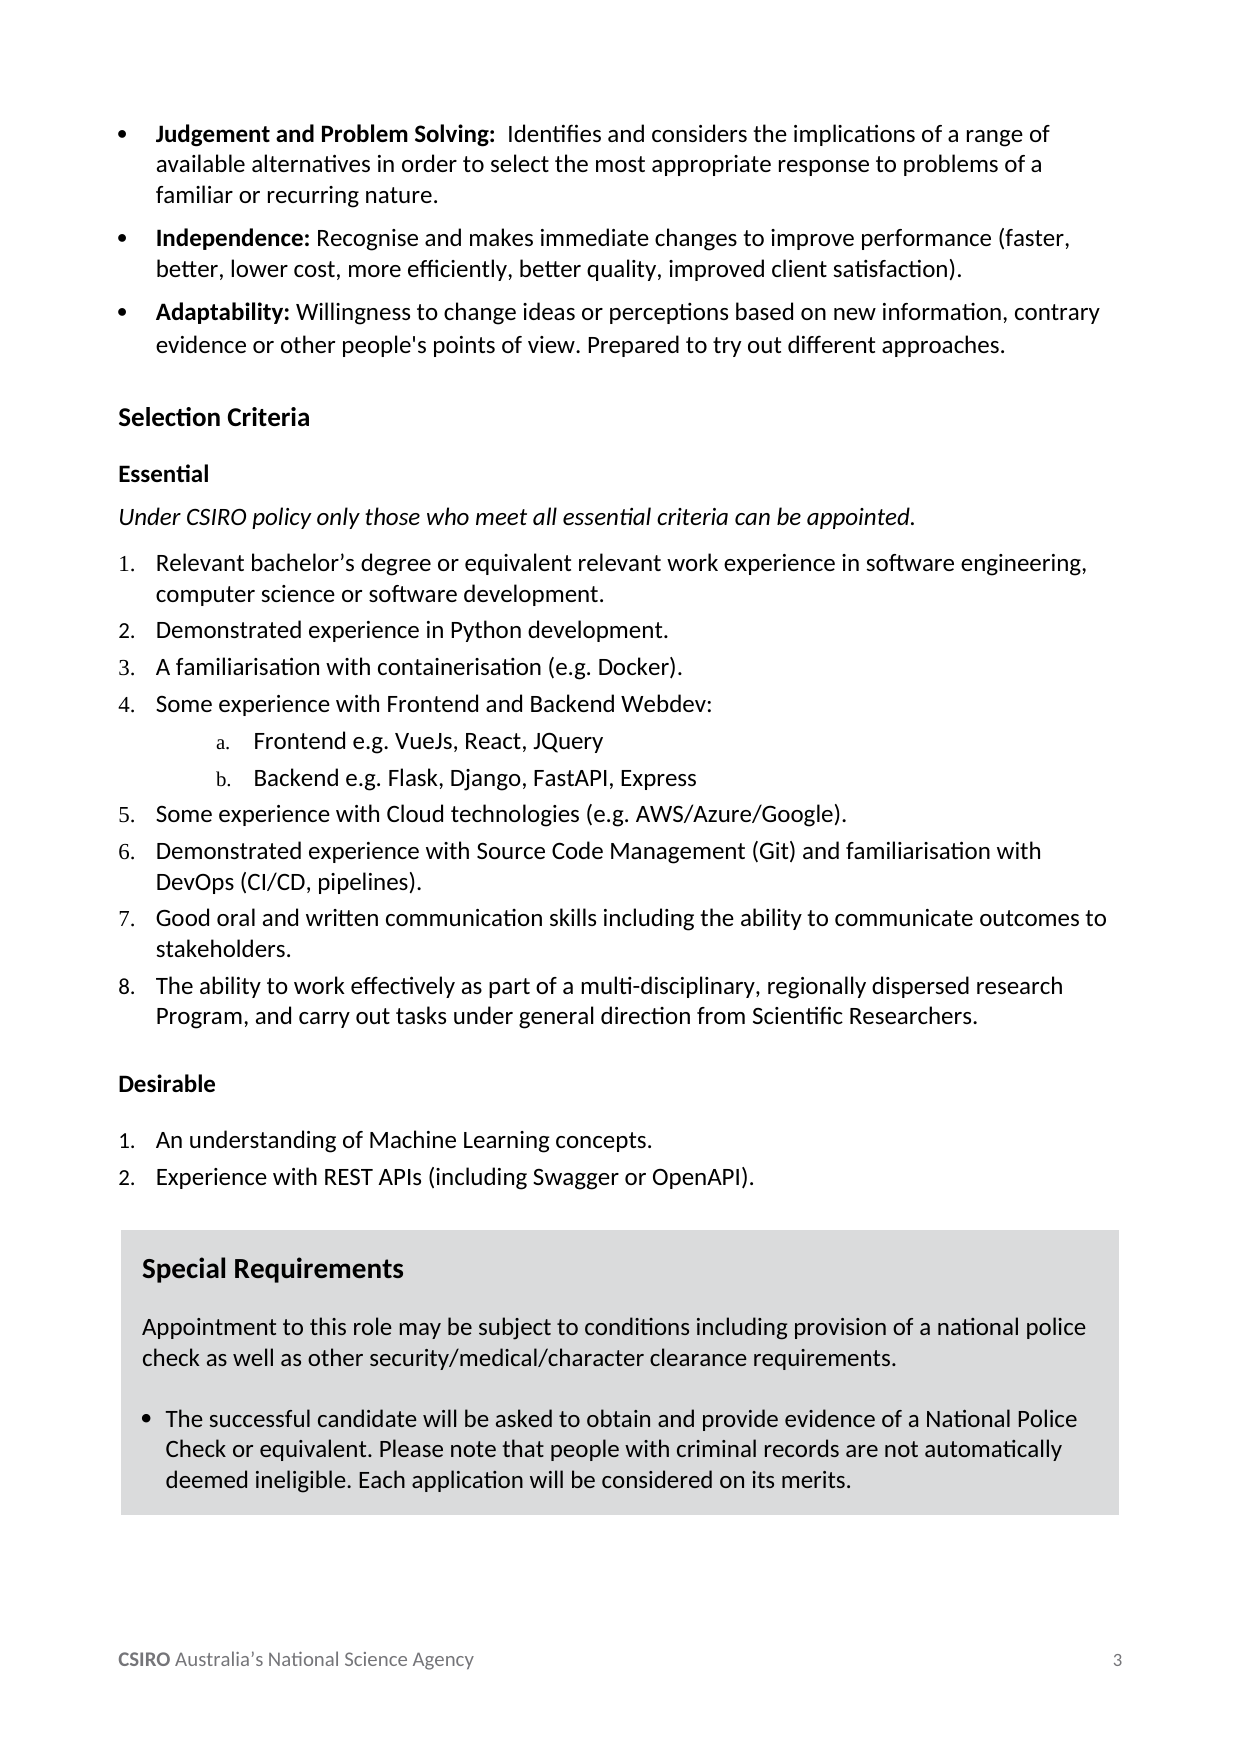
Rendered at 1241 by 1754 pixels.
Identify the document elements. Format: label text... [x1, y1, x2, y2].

list Experience with REST APIs (including Swagger or OpenAPI). [118, 1161, 1122, 1191]
list The successful candidate will be asked to obtain and provide evidence of a National Police Check or equivalent. Please note that people with criminal records are not automatically deemed ineligible. Each application will be considered on its merits. [121, 1381, 1119, 1515]
list A familiarisation with containerisation (e.g. Docker). [118, 651, 1122, 682]
list Demonstrated experience in Python development. [118, 615, 1122, 645]
subtitle Special Requirements [121, 1230, 1119, 1286]
list Backend e.g. Flask, Django, FastAPI, Express [216, 762, 1122, 792]
text Under CSIRO policy only those who meet all essential criteria can be appointed. [118, 501, 1122, 532]
list Frontend e.g. VueJs, React, JQuery [216, 725, 1122, 756]
list Some experience with Cloud technologies (e.g. AWS/Azure/Google). [118, 798, 1122, 829]
list Good oral and written communication skills including the ability to communicate outcomes to stakeholders. [118, 903, 1122, 964]
list Appointment to this role may be subject to conditions including provision of a national police check as well as other security/medical/character clearance requirements. [121, 1289, 1119, 1350]
subtitle Selection Criteria [118, 400, 1122, 433]
list Some experience with Frontend and Backend Webdev: [118, 688, 1122, 719]
list Relevant bachelor’s degree or equivalent relevant work experience in software engineering, computer science or software development. [118, 547, 1122, 608]
list The ability to work effectively as part of a multi-disciplinary, regionally dispersed research Program, and carry out tasks under general direction from Scientific Researchers. [118, 970, 1122, 1031]
list Demonstrated experience with Source Code Management (Git) and familiarisation with DevOps (CI/CD, pipelines). [118, 835, 1122, 896]
subtitle Desirable [118, 1068, 1122, 1099]
subtitle Essential [118, 458, 1122, 489]
list An understanding of Machine Learning concepts. [118, 1124, 1122, 1154]
